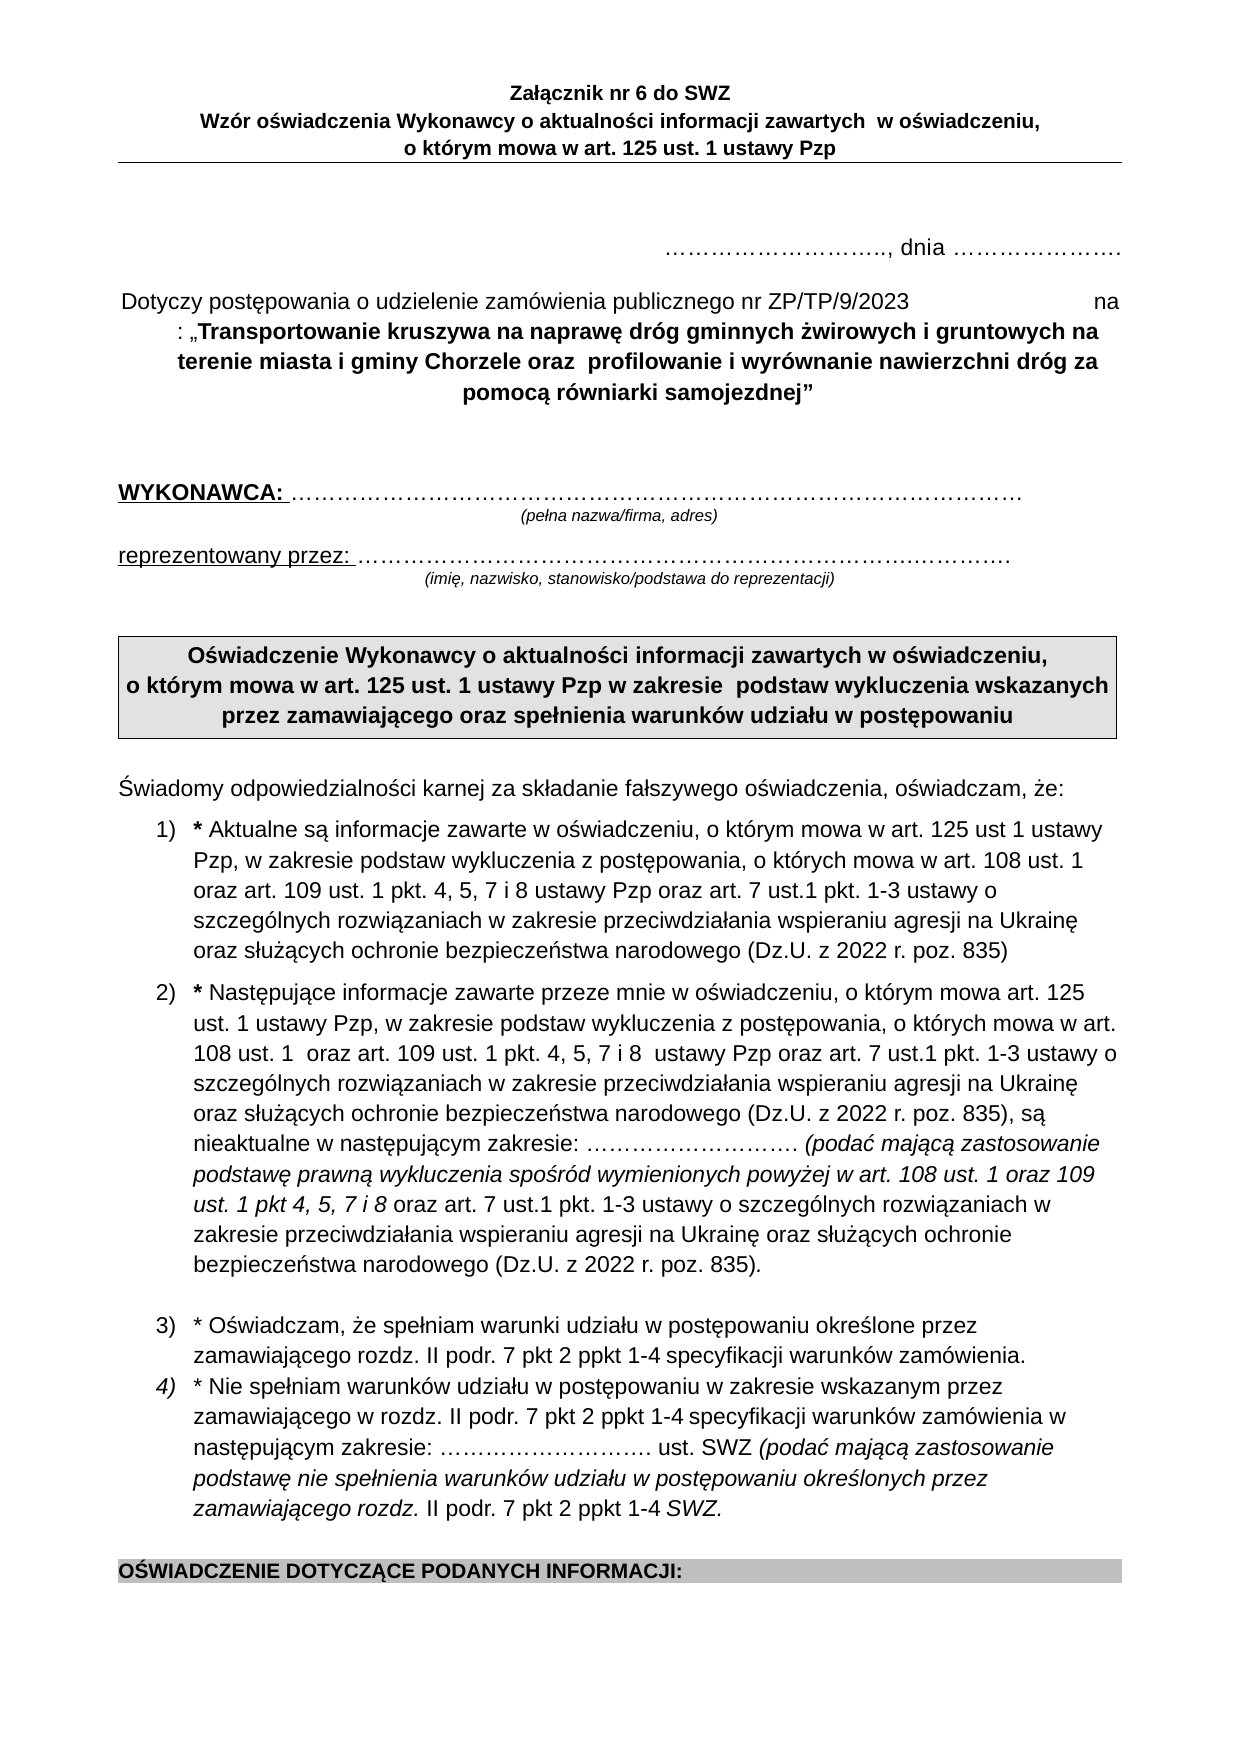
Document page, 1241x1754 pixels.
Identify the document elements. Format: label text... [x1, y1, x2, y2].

text reprezentowany przez: ……………………………………………………………….…………. [118, 542, 1122, 569]
list * Następujące informacje zawarte przeze mnie w oświadczeniu, o którym mowa art. 125 ust. 1 ustawy Pzp, w zakresie podstaw wykluczenia z postępowania, o których mowa w art. 108 ust. 1 oraz art. 109 ust. 1 pkt. 4, 5, 7 i 8 ustawy Pzp oraz art. 7 ust.1 pkt. 1-3 ustawy o szczególnych rozwiązaniach w zakresie przeciwdziałania wspieraniu agresji na Ukrainę oraz służących ochronie bezpieczeństwa narodowego (Dz.U. z 2022 r. poz. 835), są nieaktualne w następującym zakresie: ………………………. (podać mającą zastosowanie podstawę prawną wykluczenia spośród wymienionych powyżej w art. 108 ust. 1 oraz 109 ust. 1 pkt 4, 5, 7 i 8 oraz art. 7 ust.1 pkt. 1-3 ustawy o szczególnych rozwiązaniach w zakresie przeciwdziałania wspieraniu agresji na Ukrainę oraz służących ochronie bezpieczeństwa narodowego (Dz.U. z 2022 r. poz. 835). [156, 979, 1122, 1277]
text OŚWIADCZENIE DOTYCZĄCE PODANYCH INFORMACJI: [118, 1559, 1122, 1583]
text WYKONAWCA: …………………………………………………………………………………… [118, 479, 1122, 506]
text Dotyczy postępowania o udzielenie zamówienia publicznego nr ZP/TP/9/2023 na : „Transportowanie kruszywa na naprawę dróg gminnych żwirowych i gruntowych na terenie miasta i gminy Chorzele oraz profilowanie i wyrównanie nawierzchni dróg za pomocą równiarki samojezdnej” [118, 288, 1122, 405]
list * Oświadczam, że spełniam warunki udziału w postępowaniu określone przez zamawiającego rozdz. II podr. 7 pkt 2 ppkt 1-4 specyfikacji warunków zamówienia. [156, 1312, 1122, 1369]
text Świadomy odpowiedzialności karnej za składanie fałszywego oświadczenia, oświadczam, że: [118, 774, 1122, 801]
list * Aktualne są informacje zawarte w oświadczeniu, o którym mowa w art. 125 ust 1 ustawy Pzp, w zakresie podstaw wykluczenia z postępowania, o których mowa w art. 108 ust. 1 oraz art. 109 ust. 1 pkt. 4, 5, 7 i 8 ustawy Pzp oraz art. 7 ust.1 pkt. 1-3 ustawy o szczególnych rozwiązaniach w zakresie przeciwdziałania wspieraniu agresji na Ukrainę oraz służących ochronie bezpieczeństwa narodowego (Dz.U. z 2022 r. poz. 835) [156, 816, 1122, 964]
text ……………………….., dnia …………………. [118, 234, 1122, 260]
text (imię, nazwisko, stanowisko/podstawa do reprezentacji) [118, 569, 1122, 588]
text (pełna nazwa/firma, adres) [118, 506, 1122, 525]
list * Nie spełniam warunków udziału w postępowaniu w zakresie wskazanym przez zamawiającego w rozdz. II podr. 7 pkt 2 ppkt 1-4 specyfikacji warunków zamówienia w następującym zakresie: ………………………. ust. SWZ (podać mającą zastosowanie podstawę nie spełnienia warunków udziału w postępowaniu określonych przez zamawiającego rozdz. II podr. 7 pkt 2 ppkt 1-4 SWZ. [156, 1373, 1122, 1522]
table_header Oświadczenie Wykonawcy o aktualności informacji zawartych w oświadczeniu, o którym mowa w art. 125 ust. 1 ustawy Pzp w zakresie podstaw wykluczenia wskazanych przez zamawiającego oraz spełnienia warunków udziału w postępowaniu [119, 637, 1116, 738]
